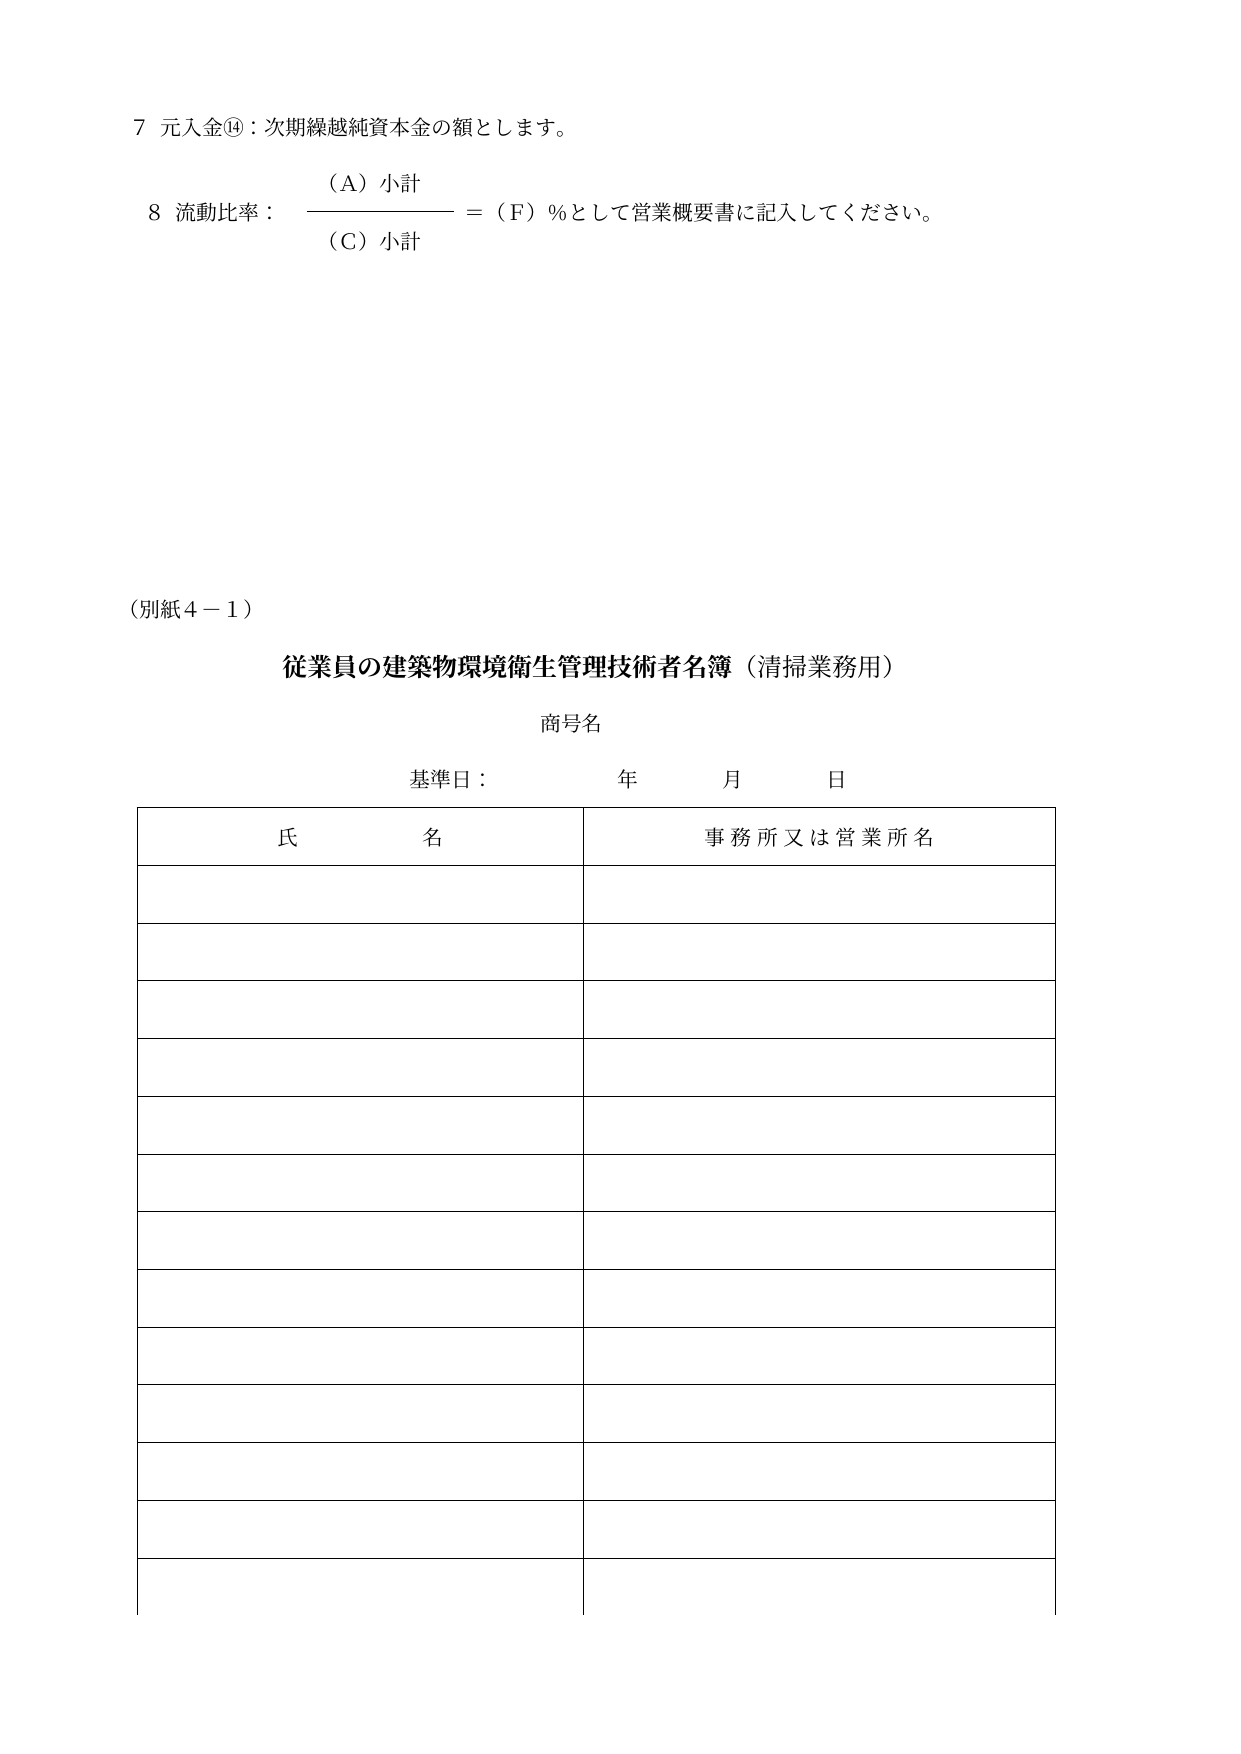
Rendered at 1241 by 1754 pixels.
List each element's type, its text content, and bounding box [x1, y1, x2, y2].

table_cell [138, 1385, 583, 1442]
table_cell [138, 1097, 583, 1153]
table_header 事 務 所 又 は 営 業 所 名 [584, 808, 1055, 865]
table_header ＝（Ｆ）％として営業概要書に記入してください。 [454, 155, 1074, 269]
table_cell [138, 1270, 583, 1327]
text （別紙４－１） [118, 581, 1169, 637]
text 従業員の建築物環境衛生管理技術者名簿（清掃業務用） [118, 637, 1169, 694]
table_cell [584, 981, 1055, 1038]
table_cell [584, 1559, 1055, 1615]
table_cell [584, 1097, 1055, 1153]
table_cell [138, 1443, 583, 1500]
table_cell [584, 1501, 1055, 1557]
table_header 氏 名 [138, 808, 583, 865]
table_cell [584, 1212, 1055, 1269]
table_cell [138, 1039, 583, 1096]
table_cell [138, 1559, 583, 1615]
table_cell [584, 1385, 1055, 1442]
table_cell [138, 924, 583, 980]
text 基準日： 年 月 日 [118, 751, 1169, 807]
table_cell [138, 1501, 583, 1557]
table_cell [584, 1039, 1055, 1096]
table_header ８ 流動比率： [129, 155, 307, 269]
table_cell [138, 1328, 583, 1384]
table_header （Ａ）小計 [307, 155, 454, 211]
table_cell [138, 1155, 583, 1211]
table_cell [584, 1270, 1055, 1327]
table_cell （Ｃ）小計 [307, 212, 454, 269]
table_cell [584, 1155, 1055, 1211]
table_cell [584, 1443, 1055, 1500]
table_cell [138, 866, 583, 923]
table_cell [584, 866, 1055, 923]
table_cell [584, 924, 1055, 980]
text 商号名 [118, 694, 1169, 751]
table_cell [138, 981, 583, 1038]
table_cell [584, 1328, 1055, 1384]
table_cell [138, 1212, 583, 1269]
text ７ 元入金⑭：次期繰越純資本金の額とします。 [118, 98, 1169, 154]
